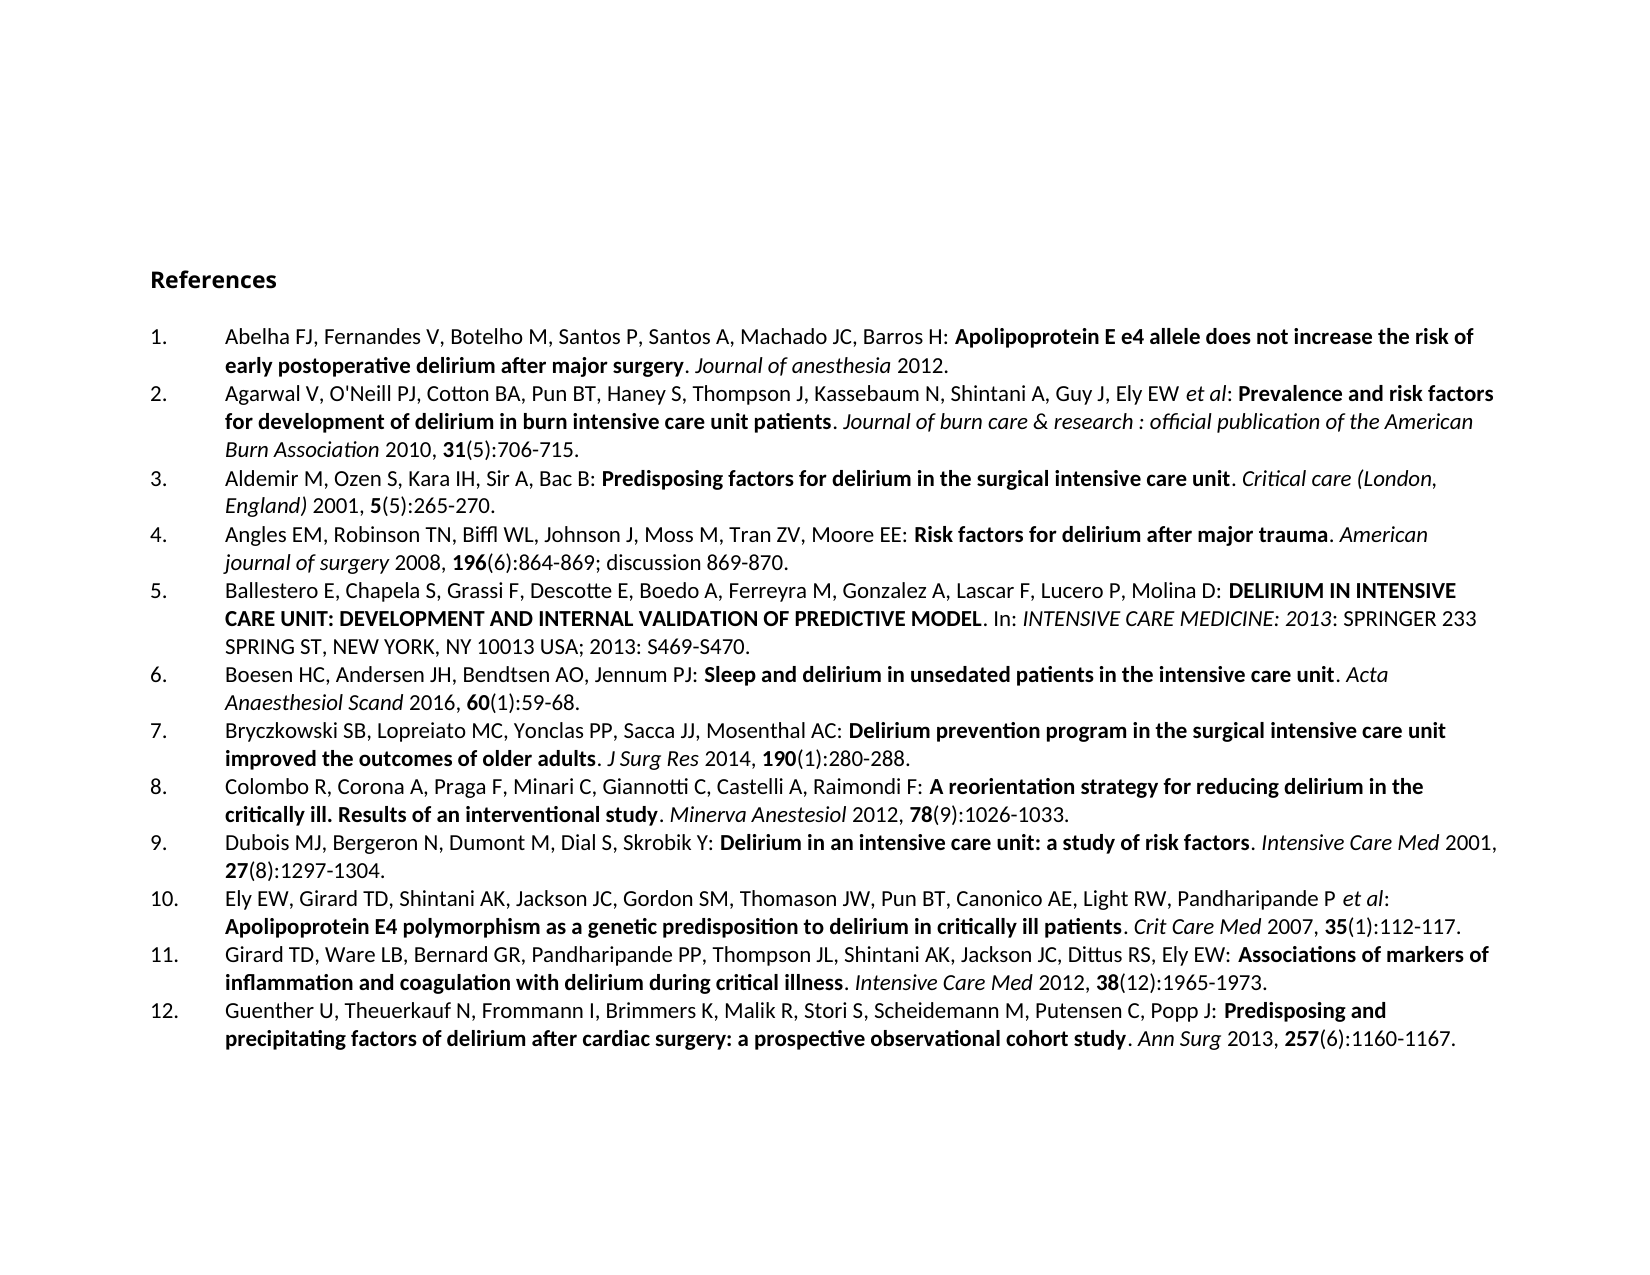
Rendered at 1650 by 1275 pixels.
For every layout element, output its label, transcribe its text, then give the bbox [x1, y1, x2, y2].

text 8. Colombo R, Corona A, Praga F, Minari C, Giannotti C, Castelli A, Raimondi F: A reorientation strategy for reducing delirium in the critically ill. Results of an interventional study. Minerva Anestesiol 2012, 78(9):1026-1033. [150, 772, 1500, 828]
text 12. Guenther U, Theuerkauf N, Frommann I, Brimmers K, Malik R, Stori S, Scheidemann M, Putensen C, Popp J: Predisposing and precipitating factors of delirium after cardiac surgery: a prospective observational cohort study. Ann Surg 2013, 257(6):1160-1167. [150, 996, 1500, 1052]
text 1. Abelha FJ, Fernandes V, Botelho M, Santos P, Santos A, Machado JC, Barros H: Apolipoprotein E e4 allele does not increase the risk of early postoperative delirium after major surgery. Journal of anesthesia 2012. [150, 320, 1500, 379]
text 5. Ballestero E, Chapela S, Grassi F, Descotte E, Boedo A, Ferreyra M, Gonzalez A, Lascar F, Lucero P, Molina D: DELIRIUM IN INTENSIVE CARE UNIT: DEVELOPMENT AND INTERNAL VALIDATION OF PREDICTIVE MODEL. In: INTENSIVE CARE MEDICINE: 2013: SPRINGER 233 SPRING ST, NEW YORK, NY 10013 USA; 2013: S469-S470. [150, 576, 1500, 660]
text 11. Girard TD, Ware LB, Bernard GR, Pandharipande PP, Thompson JL, Shintani AK, Jackson JC, Dittus RS, Ely EW: Associations of markers of inflammation and coagulation with delirium during critical illness. Intensive Care Med 2012, 38(12):1965-1973. [150, 940, 1500, 996]
text 3. Aldemir M, Ozen S, Kara IH, Sir A, Bac B: Predisposing factors for delirium in the surgical intensive care unit. Critical care (London, England) 2001, 5(5):265-270. [150, 464, 1500, 520]
text 4. Angles EM, Robinson TN, Biffl WL, Johnson J, Moss M, Tran ZV, Moore EE: Risk factors for delirium after major trauma. American journal of surgery 2008, 196(6):864-869; discussion 869-870. [150, 520, 1500, 576]
text References [150, 263, 1500, 295]
text 10. Ely EW, Girard TD, Shintani AK, Jackson JC, Gordon SM, Thomason JW, Pun BT, Canonico AE, Light RW, Pandharipande P et al: Apolipoprotein E4 polymorphism as a genetic predisposition to delirium in critically ill patients. Crit Care Med 2007, 35(1):112-117. [150, 884, 1500, 940]
text 7. Bryczkowski SB, Lopreiato MC, Yonclas PP, Sacca JJ, Mosenthal AC: Delirium prevention program in the surgical intensive care unit improved the outcomes of older adults. J Surg Res 2014, 190(1):280-288. [150, 716, 1500, 772]
text 6. Boesen HC, Andersen JH, Bendtsen AO, Jennum PJ: Sleep and delirium in unsedated patients in the intensive care unit. Acta Anaesthesiol Scand 2016, 60(1):59-68. [150, 660, 1500, 716]
text 9. Dubois MJ, Bergeron N, Dumont M, Dial S, Skrobik Y: Delirium in an intensive care unit: a study of risk factors. Intensive Care Med 2001, 27(8):1297-1304. [150, 828, 1500, 884]
text 2. Agarwal V, O'Neill PJ, Cotton BA, Pun BT, Haney S, Thompson J, Kassebaum N, Shintani A, Guy J, Ely EW et al: Prevalence and risk factors for development of delirium in burn intensive care unit patients. Journal of burn care & research : official publication of the American Burn Association 2010, 31(5):706-715. [150, 379, 1500, 464]
